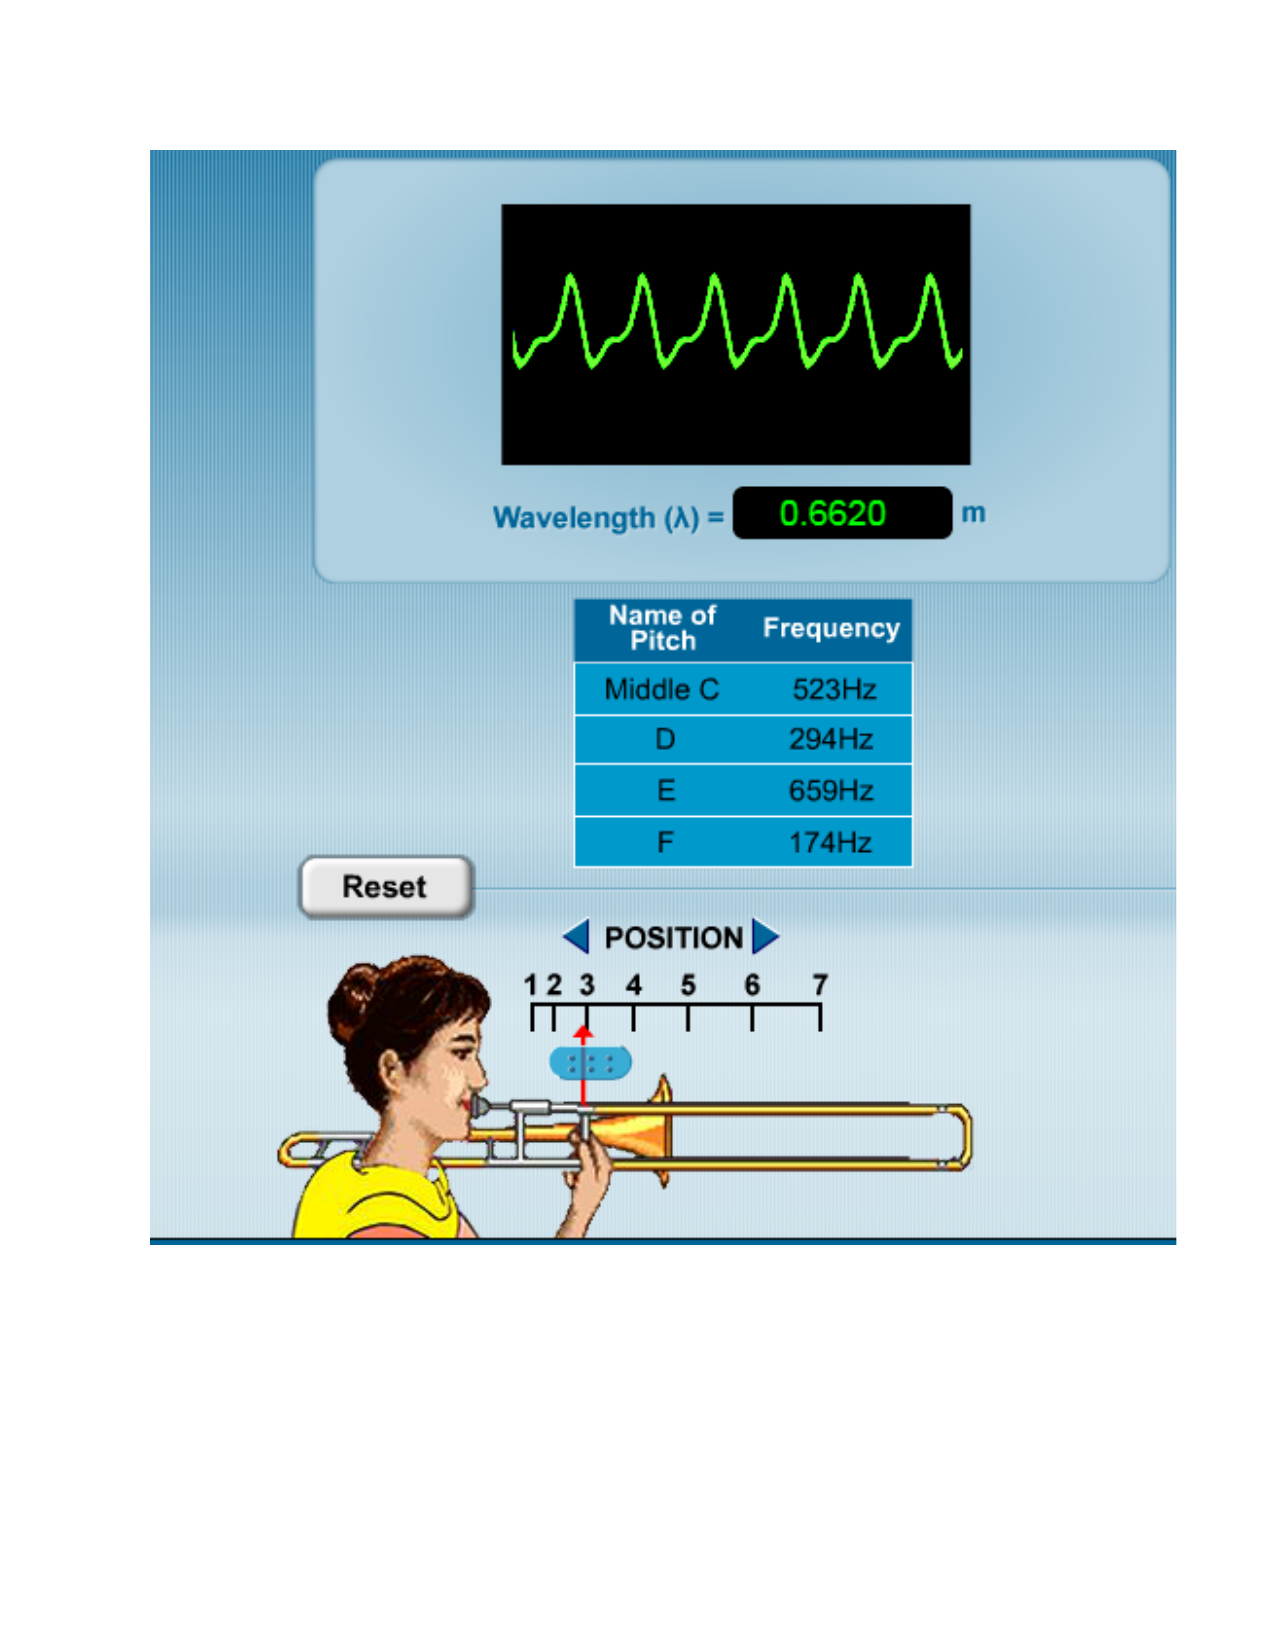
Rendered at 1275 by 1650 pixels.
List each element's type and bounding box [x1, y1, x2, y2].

picture [150, 150, 1177, 1239]
